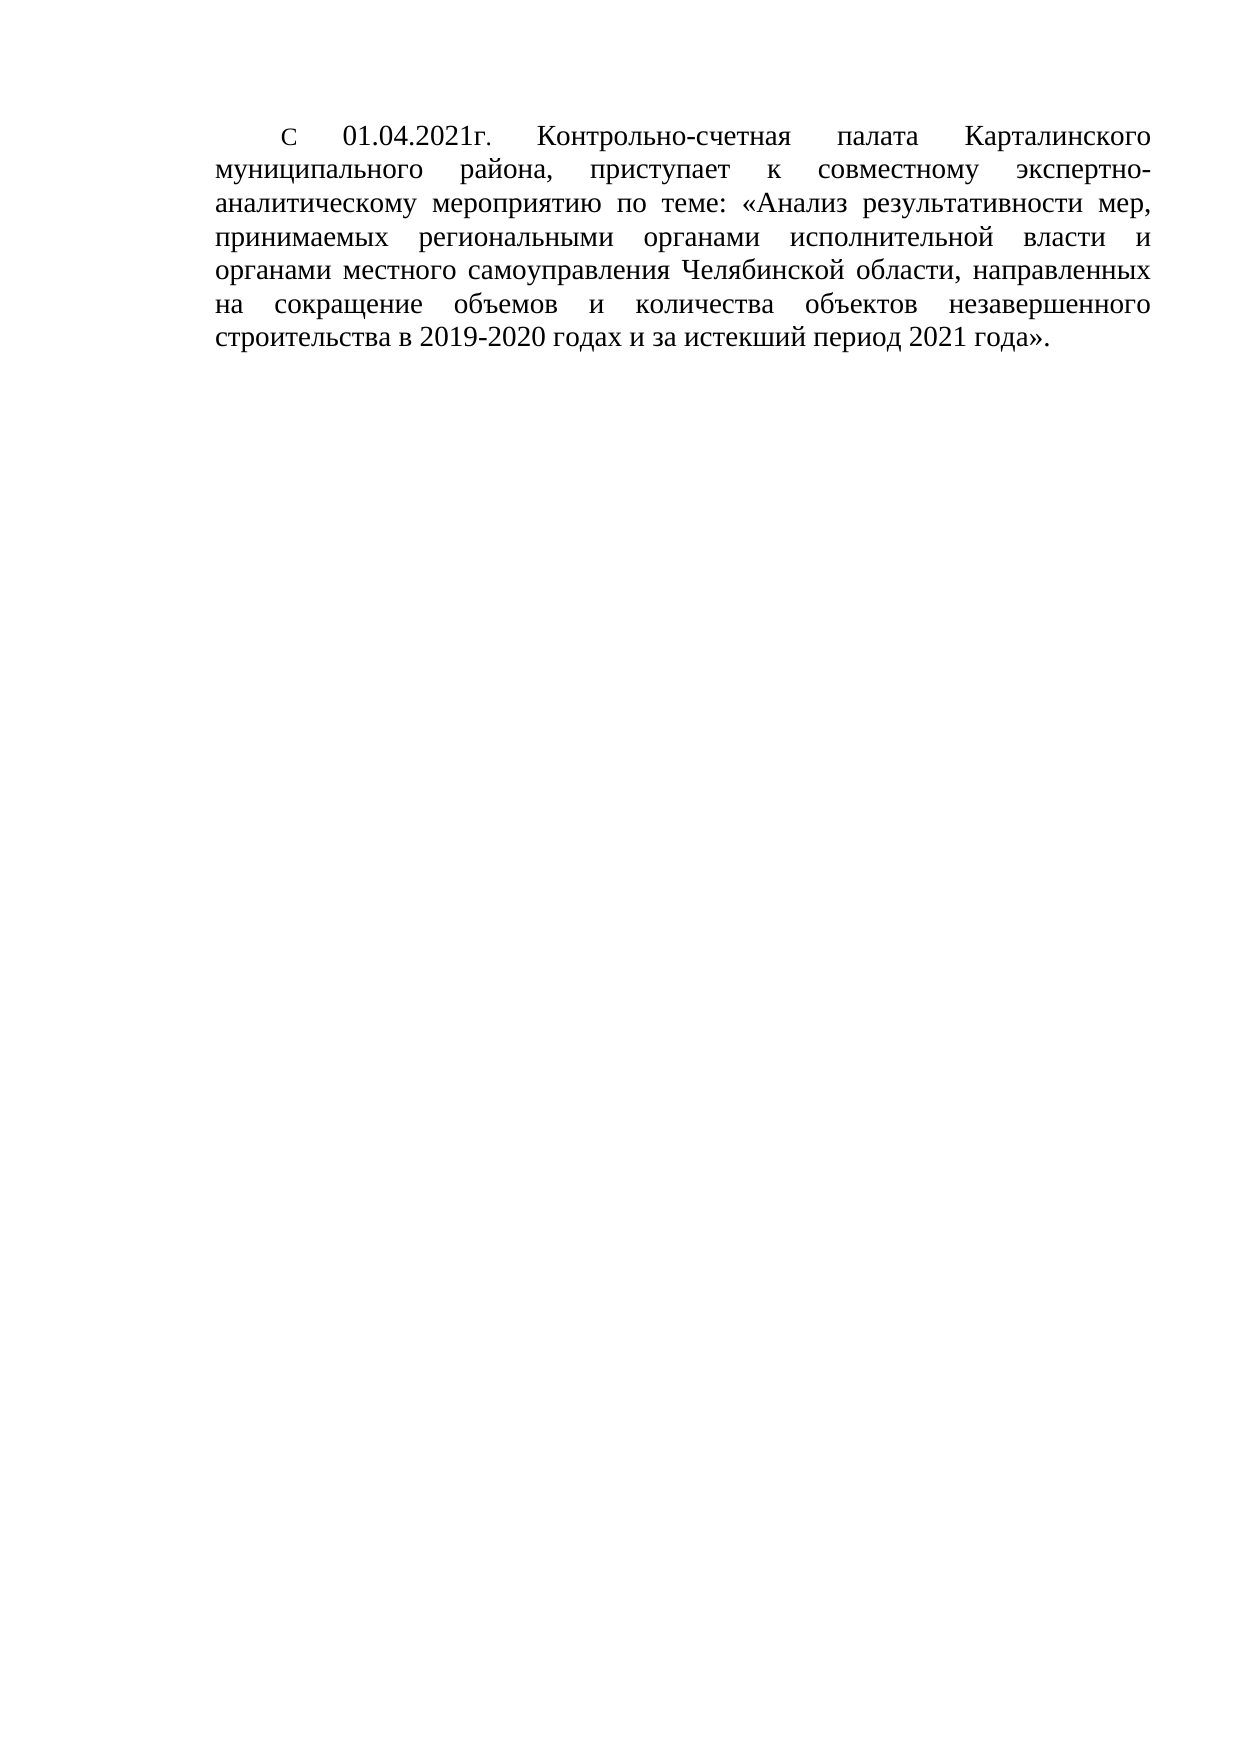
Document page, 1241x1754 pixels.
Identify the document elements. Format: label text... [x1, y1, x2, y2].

text С 01.04.2021г. Контрольно-счетная палата Карталинского муниципального района, приступает к совместному экспертно-аналитическому мероприятию по теме: «Анализ результативности мер, принимаемых региональными органами исполнительной власти и органами местного самоуправления Челябинской области, направленных на сокращение объемов и количества объектов незавершенного строительства в 2019-2020 годах и за истекший период 2021 года». [215, 118, 1152, 353]
